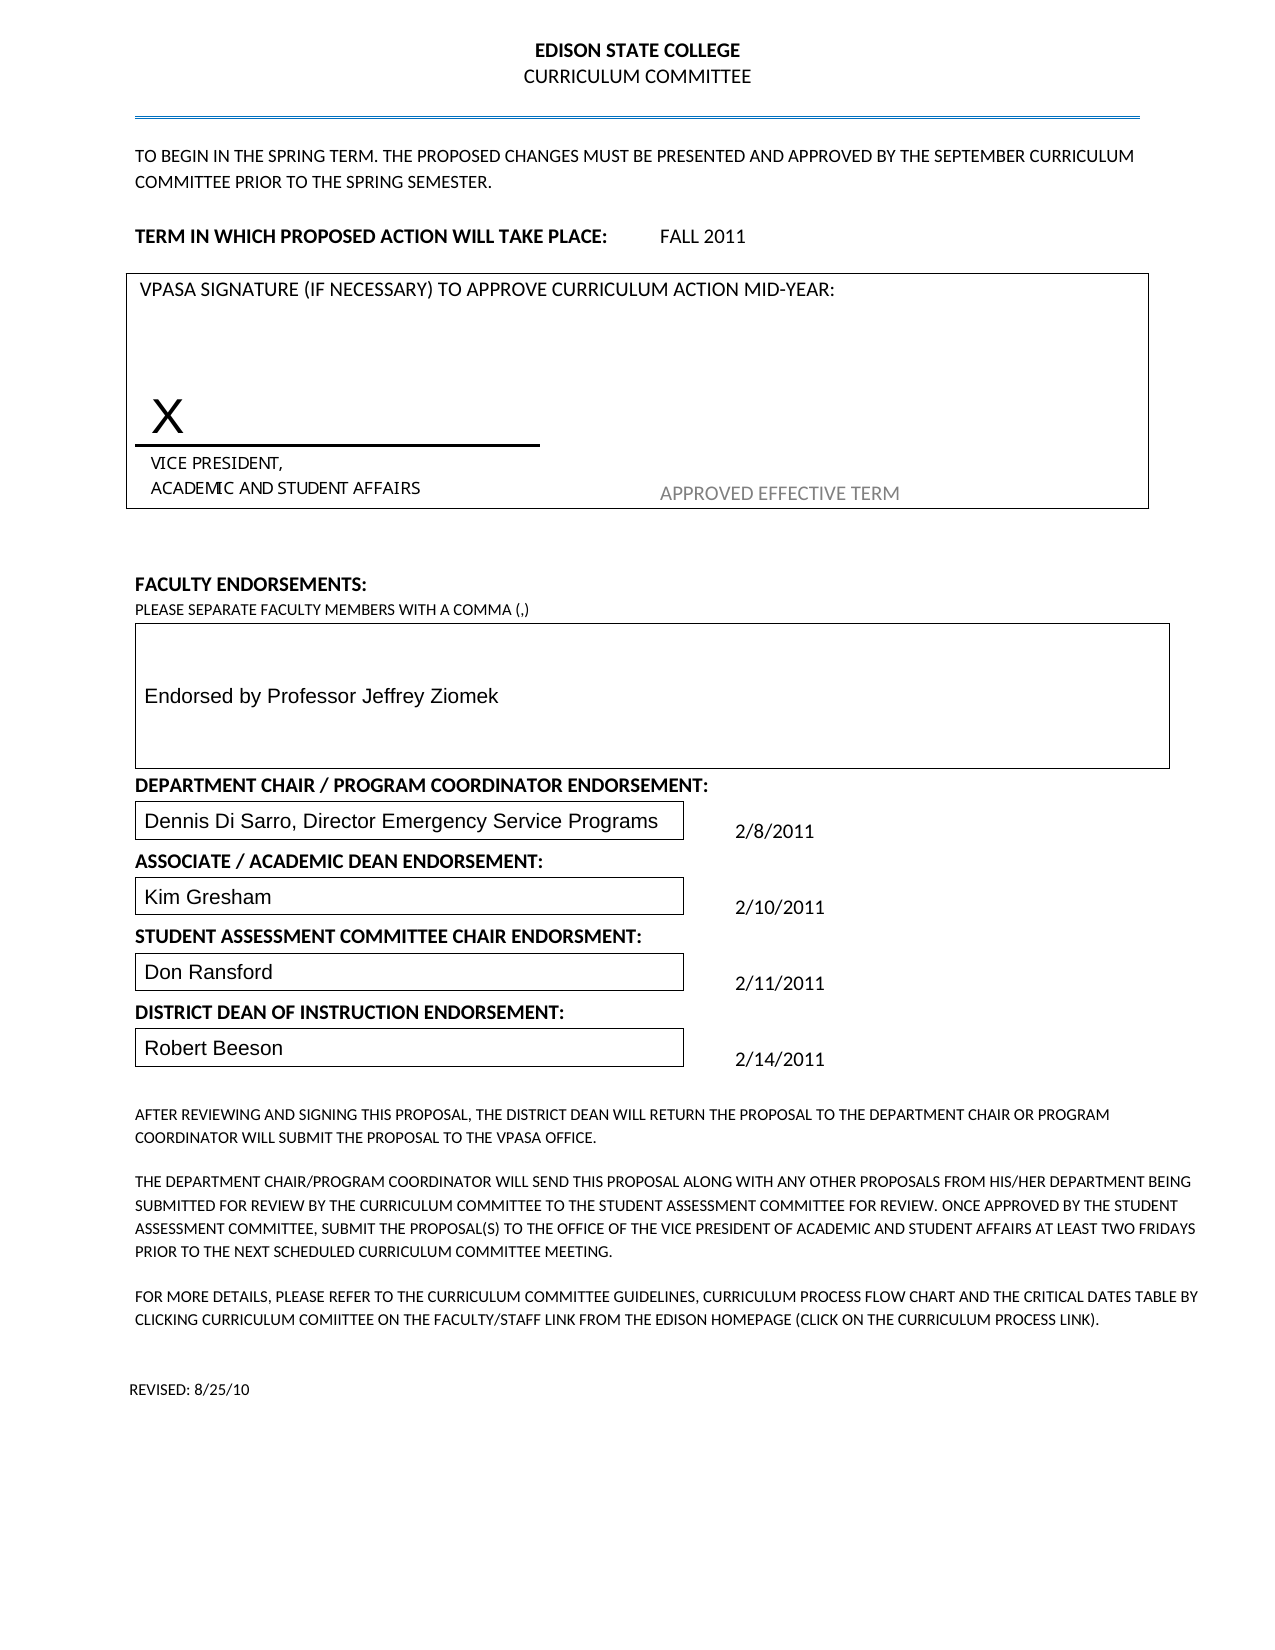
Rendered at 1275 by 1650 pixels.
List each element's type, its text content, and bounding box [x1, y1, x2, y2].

text AFTER REVIEWING AND SIGNING THIS PROPOSAL, THE DISTRICT DEAN WILL RETURN THE PROPOSAL TO THE DEPARTMENT CHAIR OR PROGRAM COORDINATOR WILL SUBMIT THE PROPOSAL TO THE VPASA OFFICE. [135, 1104, 1215, 1148]
text FOR MORE DETAILS, PLEASE REFER TO THE CURRICULUM COMMITTEE GUIDELINES, CURRICULUM PROCESS FLOW CHART AND THE CRITICAL DATES TABLE BY CLICKING CURRICULUM COMIITTEE ON THE FACULTY/STAFF LINK FROM THE EDISON HOMEPAGE (CLICK ON THE CURRICULUM PROCESS LINK). [135, 1286, 1215, 1329]
text THE DEPARTMENT CHAIR/PROGRAM COORDINATOR WILL SEND THIS PROPOSAL ALONG WITH ANY OTHER PROPOSALS FROM HIS/HER DEPARTMENT BEING SUBMITTED FOR REVIEW BY THE CURRICULUM COMMITTEE TO THE STUDENT ASSESSMENT COMMITTEE FOR REVIEW. ONCE APPROVED BY THE STUDENT ASSESSMENT COMMITTEE, SUBMIT THE PROPOSAL(S) TO THE OFFICE OF THE VICE PRESIDENT OF ACADEMIC AND STUDENT AFFAIRS AT LEAST TWO FRIDAYS PRIOR TO THE NEXT SCHEDULED CURRICULUM COMMITTEE MEETING. [135, 1172, 1215, 1262]
text DEPARTMENT CHAIR / PROGRAM COORDINATOR ENDORSEMENT: [135, 772, 1140, 797]
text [135, 144, 1140, 193]
text FACULTY ENDORSEMENTS: PLEASE SEPARATE FACULTY MEMBERS WITH A COMMA (,) [135, 571, 1140, 620]
text STUDENT ASSESSMENT COMMITTEE CHAIR ENDORSMENT: [135, 923, 1140, 949]
text VPASA SIGNATURE (IF NECESSARY) TO APPROVE CURRICULUM ACTION MID-YEAR: [127, 274, 1148, 508]
text DISTRICT DEAN OF INSTRUCTION ENDORSEMENT: [135, 999, 1140, 1025]
text TERM IN WHICH PROPOSED ACTION WILL TAKE PLACE: [135, 223, 1140, 248]
text ASSOCIATE / ACADEMIC DEAN ENDORSEMENT: [135, 848, 1140, 873]
